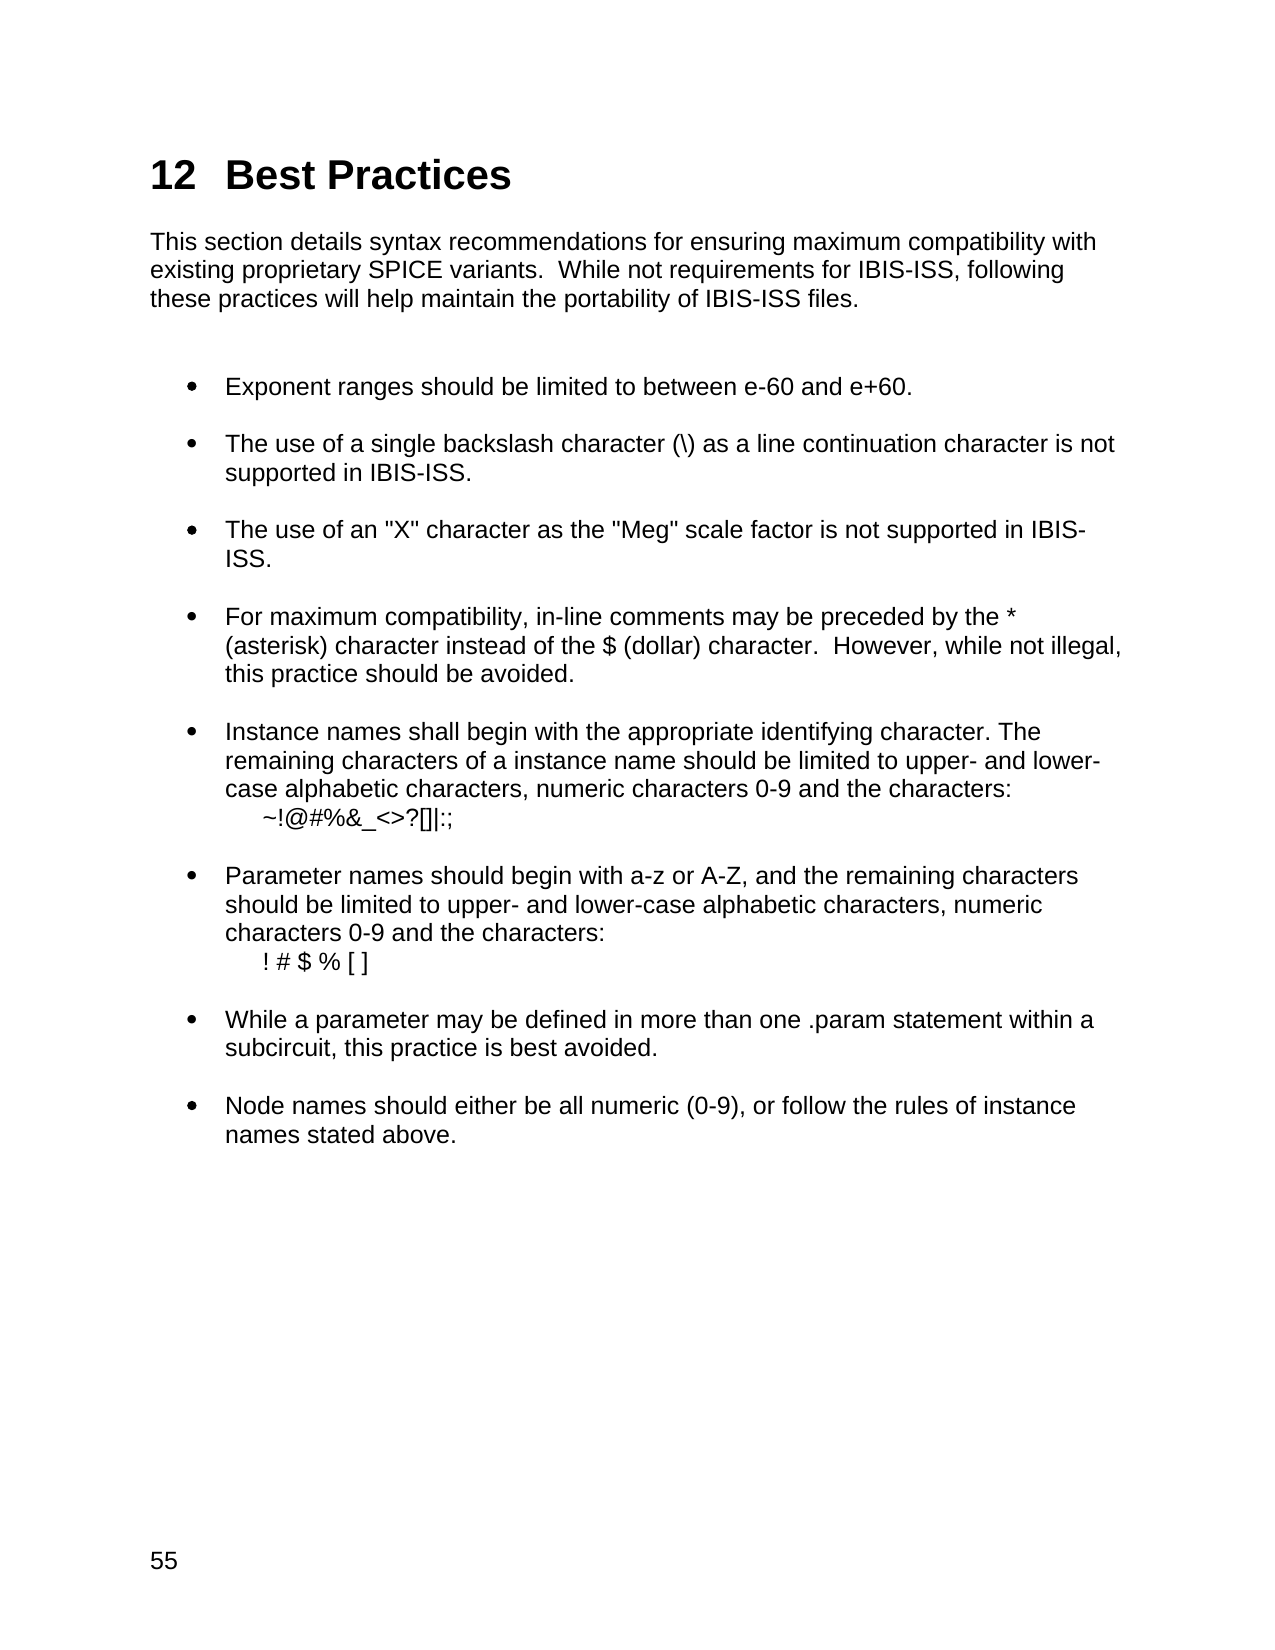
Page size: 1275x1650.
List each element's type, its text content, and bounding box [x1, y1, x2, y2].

list Parameter names should begin with a-z or A-Z, and the remaining characters should be limited to upper- and lower-case alphabetic characters, numeric characters 0-9 and the characters: [187, 861, 1125, 947]
list Exponent ranges should be limited to between e-60 and e+60. [187, 371, 1125, 400]
text This section details syntax recommendations for ensuring maximum compatibility with existing proprietary SPICE variants. While not requirements for IBIS-ISS, following these practices will help maintain the portability of IBIS-ISS files. [150, 227, 1125, 313]
text ! # $ % [ ] [262, 947, 1125, 976]
list Instance names shall begin with the appropriate identifying character. The remaining characters of a instance name should be limited to upper- and lower-case alphabetic characters, numeric characters 0-9 and the characters: [187, 717, 1125, 803]
text ~!@#%&_<>?[]|:; [262, 803, 1125, 832]
list The use of a single backslash character (\) as a line continuation character is not supported in IBIS-ISS. [187, 429, 1125, 487]
list While a parameter may be defined in more than one .param statement within a subcircuit, this practice is best avoided. [187, 1004, 1125, 1062]
list Node names should either be all numeric (0-9), or follow the rules of instance names stated above. [187, 1091, 1125, 1148]
subtitle Best Practices [150, 150, 1125, 198]
list The use of an "X" character as the "Meg" scale factor is not supported in IBIS-ISS. [187, 515, 1125, 573]
list For maximum compatibility, in-line comments may be preceded by the * (asterisk) character instead of the $ (dollar) character. However, while not illegal, this practice should be avoided. [187, 602, 1125, 688]
